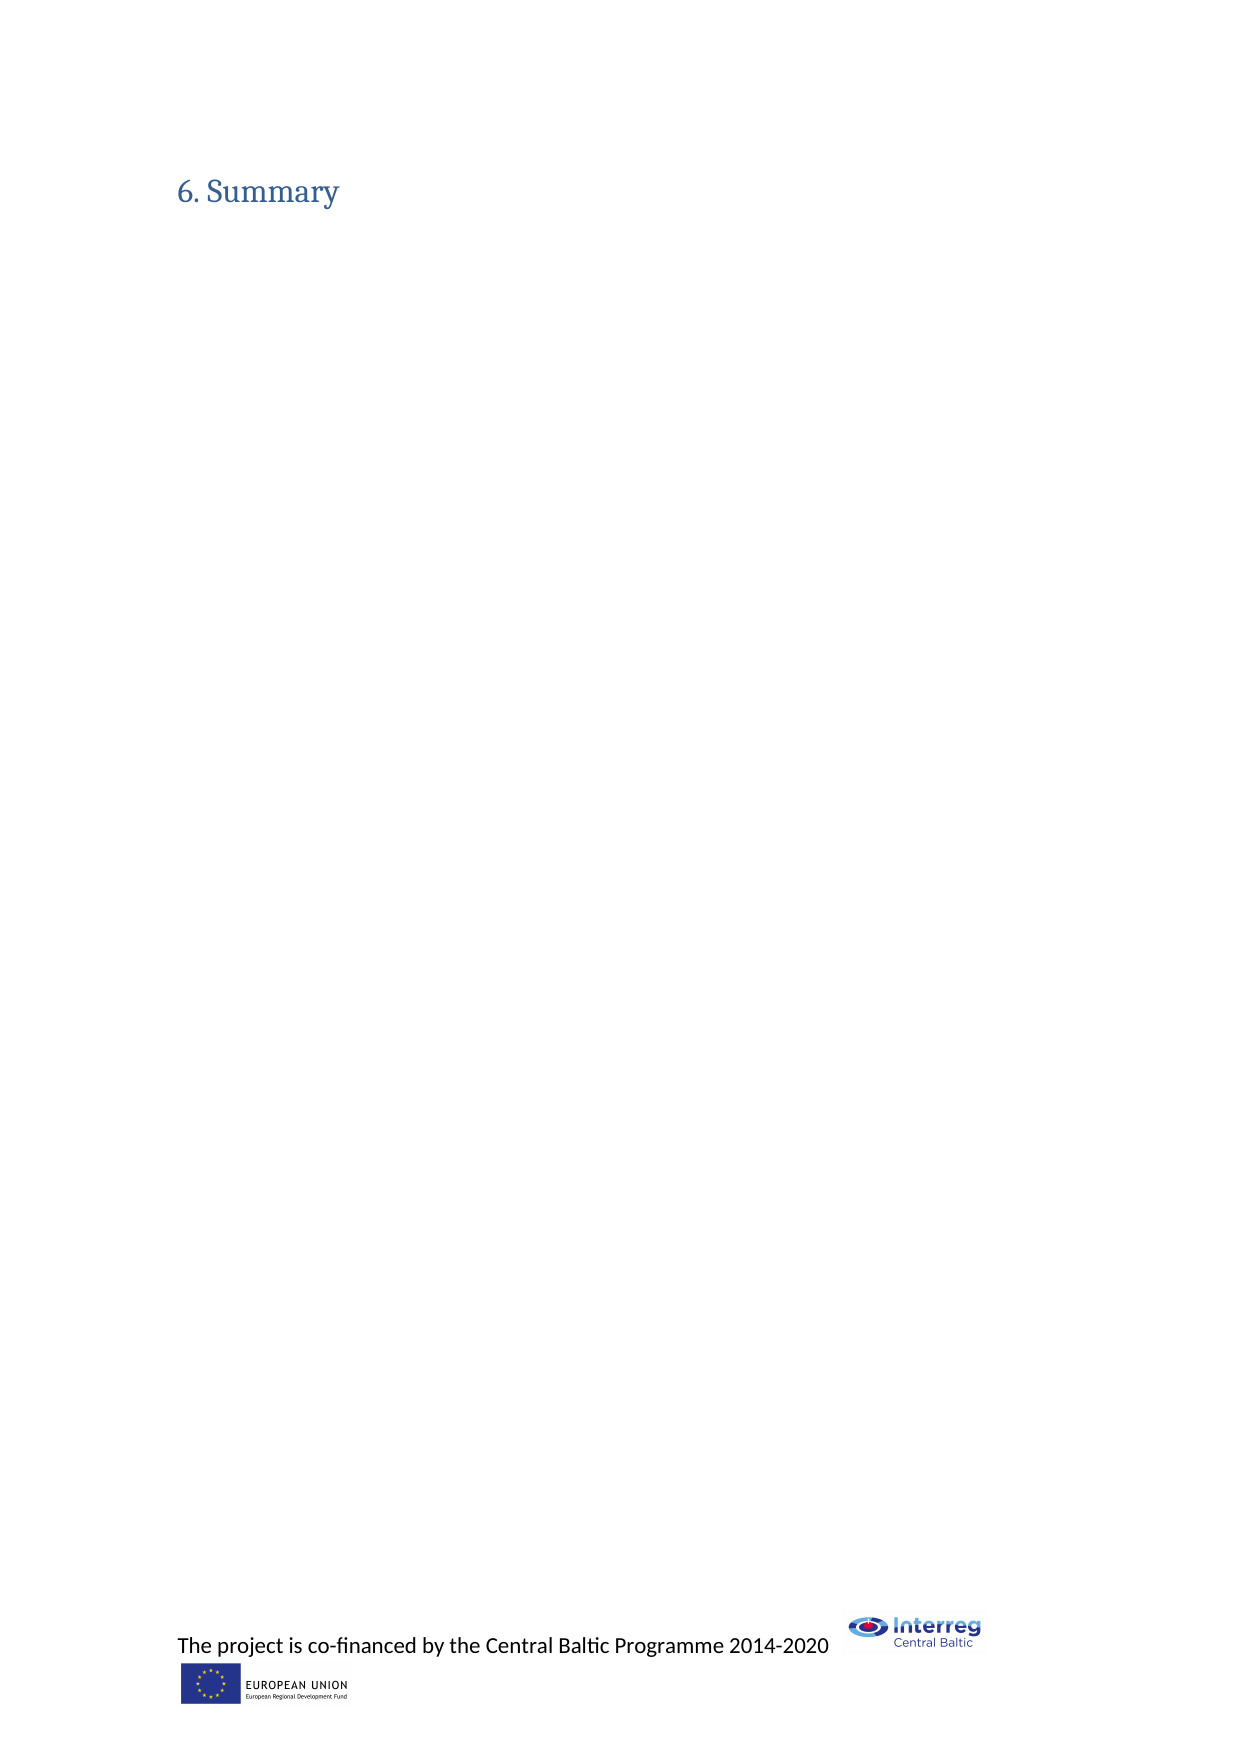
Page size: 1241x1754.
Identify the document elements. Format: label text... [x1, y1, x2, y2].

picture [177, 1659, 353, 1708]
subtitle 6. Summary [177, 173, 1122, 211]
picture [842, 1610, 987, 1654]
